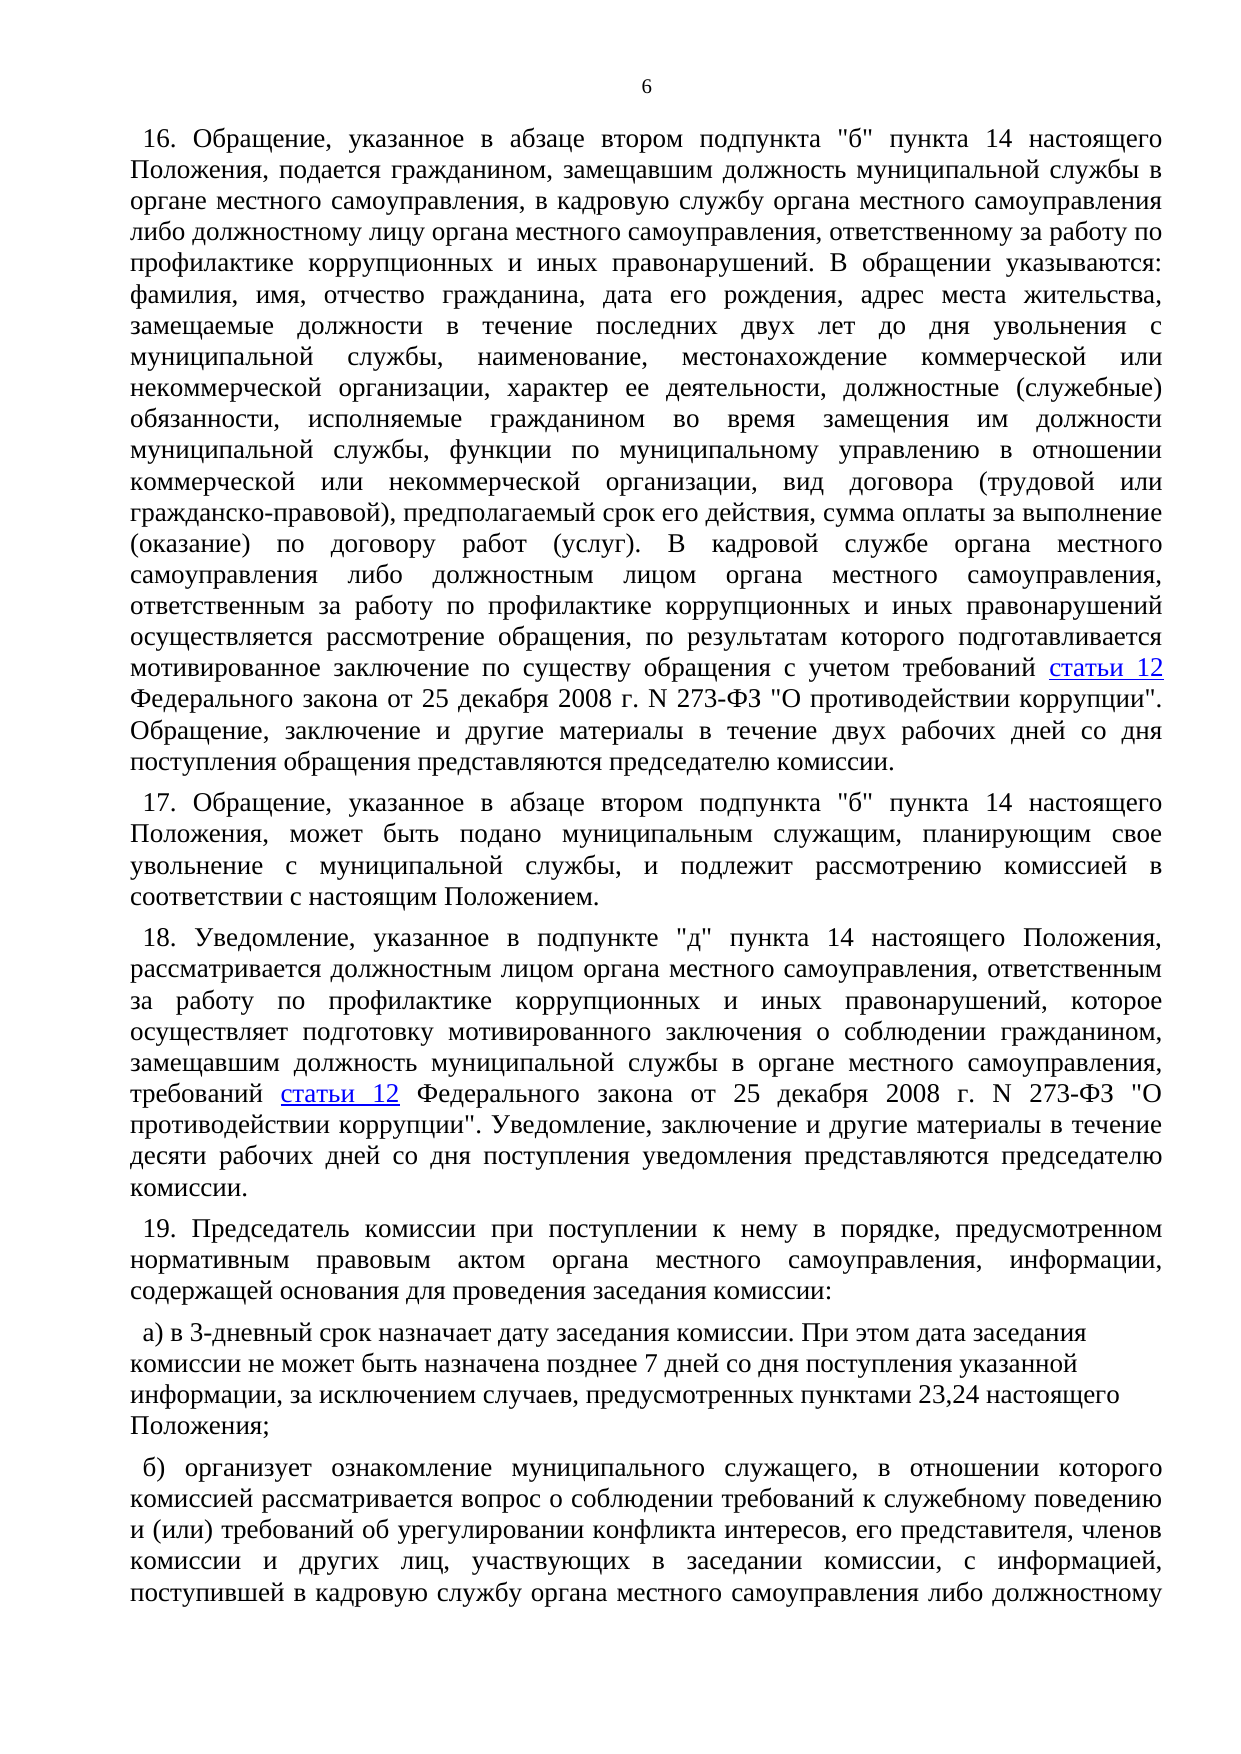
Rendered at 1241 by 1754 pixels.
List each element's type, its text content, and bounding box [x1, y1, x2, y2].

text 18. Уведомление, указанное в подпункте "д" пункта 14 настоящего Положения, рассматривается должностным лицом органа местного самоуправления, ответственным за работу по профилактике коррупционных и иных правонарушений, которое осуществляет подготовку мотивированного заключения о соблюдении гражданином, замещавшим должность муниципальной службы в органе местного самоуправления, требований статьи 12 Федерального закона от 25 декабря . N 273-ФЗ "О противодействии коррупции". Уведомление, заключение и другие материалы в течение десяти рабочих дней со дня поступления уведомления представляются председателю комиссии. [130, 921, 1163, 1202]
text 17. Обращение, указанное в абзаце втором подпункта "б" пункта 14 настоящего Положения, может быть подано муниципальным служащим, планирующим свое увольнение с муниципальной службы, и подлежит рассмотрению комиссией в соответствии с настоящим Положением. [130, 786, 1163, 911]
text а) в 3-дневный срок назначает дату заседания комиссии. При этом дата заседания комиссии не может быть назначена позднее 7 дней со дня поступления указанной информации, за исключением случаев, предусмотренных пунктами 23,24 настоящего Положения; [130, 1316, 1163, 1441]
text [130, 1451, 1163, 1607]
text 19. Председатель комиссии при поступлении к нему в порядке, предусмотренном нормативным правовым актом органа местного самоуправления, информации, содержащей основания для проведения заседания комиссии: [130, 1212, 1163, 1306]
text 16. Обращение, указанное в абзаце втором подпункта "б" пункта 14 настоящего Положения, подается гражданином, замещавшим должность муниципальной службы в органе местного самоуправления, в кадровую службу органа местного самоуправления либо должностному лицу органа местного самоуправления, ответственному за работу по профилактике коррупционных и иных правонарушений. В обращении указываются: фамилия, имя, отчество гражданина, дата его рождения, адрес места жительства, замещаемые должности в течение последних двух лет до дня увольнения с муниципальной службы, наименование, местонахождение коммерческой или некоммерческой организации, характер ее деятельности, должностные (служебные) обязанности, исполняемые гражданином во время замещения им должности муниципальной службы, функции по муниципальному управлению в отношении коммерческой или некоммерческой организации, вид договора (трудовой или гражданско-правовой), предполагаемый срок его действия, сумма оплаты за выполнение (оказание) по договору работ (услуг). В кадровой службе органа местного самоуправления либо должностным лицом органа местного самоуправления, ответственным за работу по профилактике коррупционных и иных правонарушений осуществляется рассмотрение обращения, по результатам которого подготавливается мотивированное заключение по существу обращения с учетом требований статьи 12 Федерального закона от 25 декабря . N 273-ФЗ "О противодействии коррупции". Обращение, заключение и другие материалы в течение двух рабочих дней со дня поступления обращения представляются председателю комиссии. [130, 122, 1163, 776]
